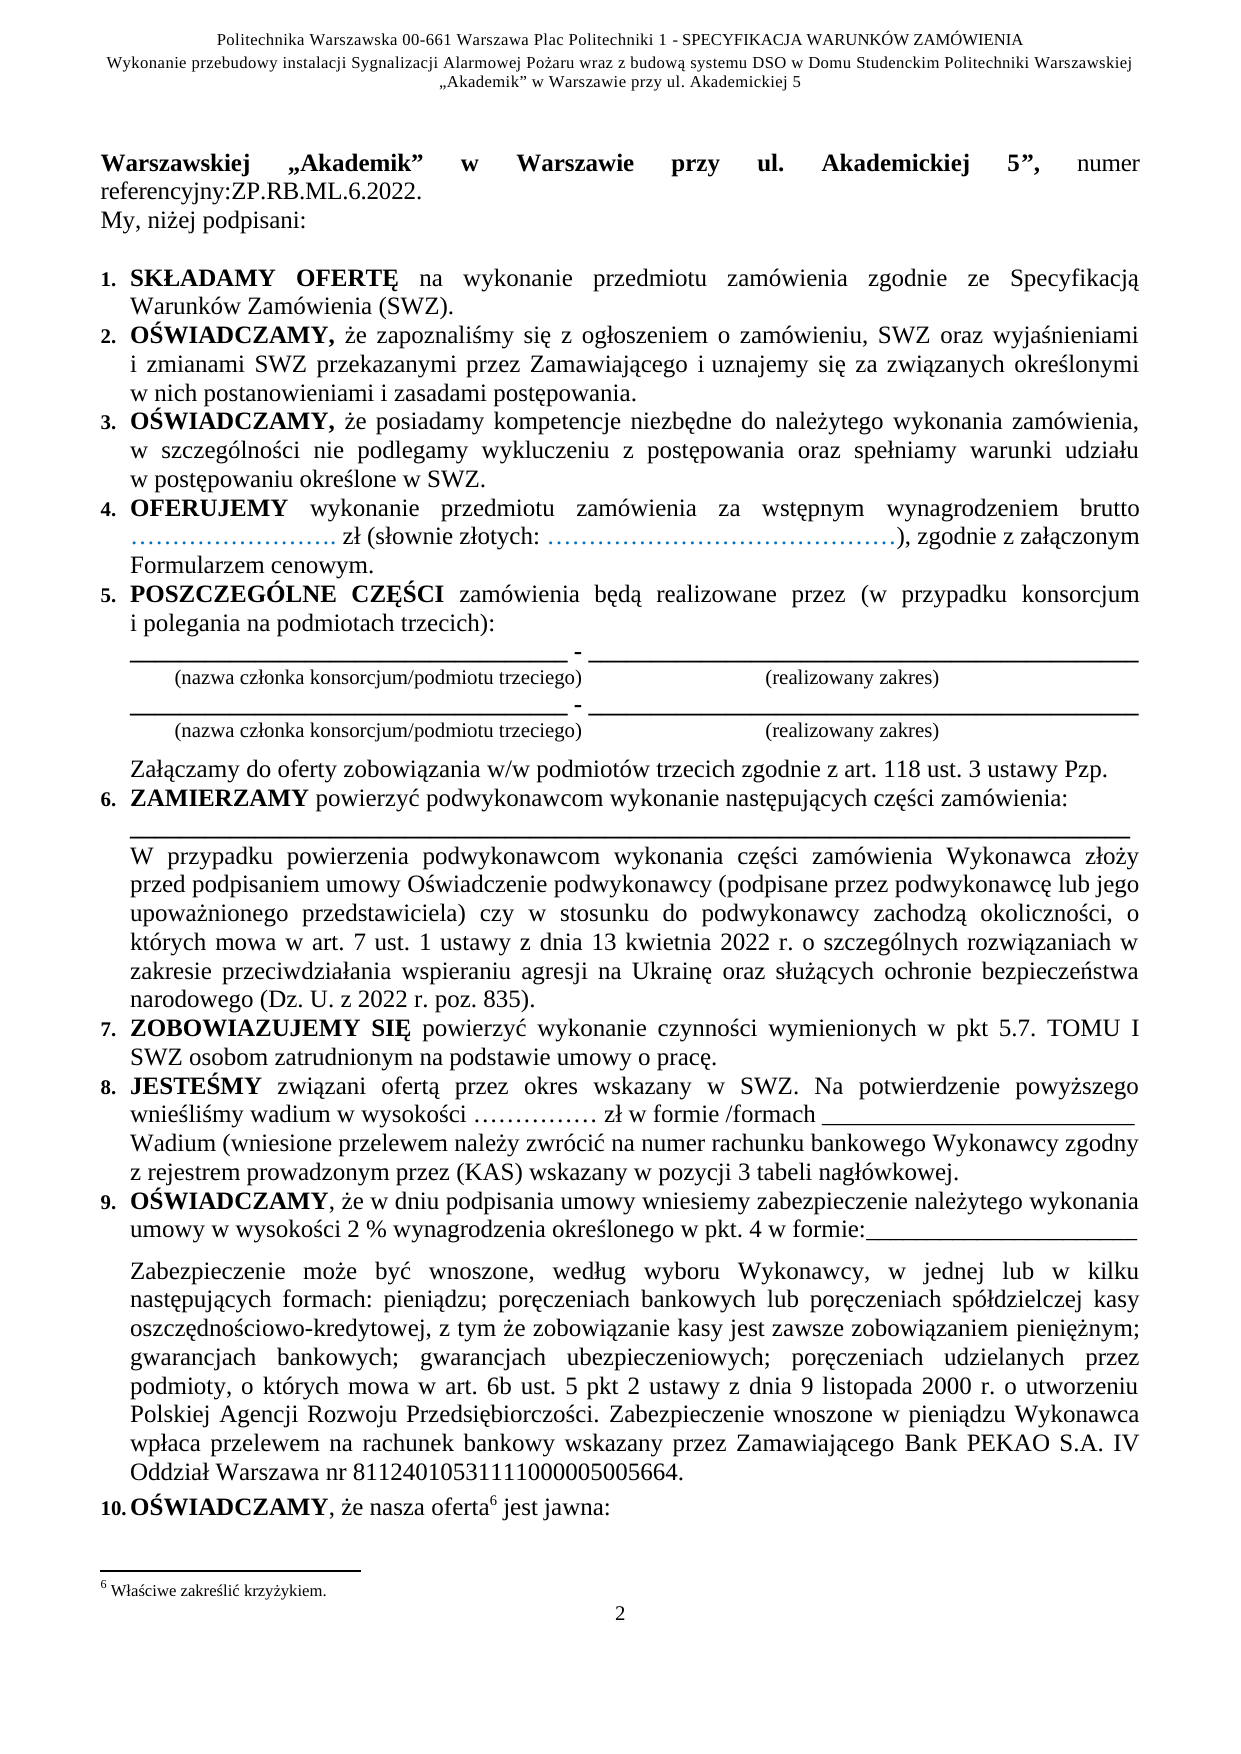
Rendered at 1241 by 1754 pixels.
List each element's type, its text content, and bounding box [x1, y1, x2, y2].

text (nazwa członka konsorcjum/podmiotu trzeciego) (realizowany zakres) [130, 665, 1140, 689]
list POSZCZEGÓLNE CZĘŚCI zamówienia będą realizowane przez (w przypadku konsorcjum i polegania na podmiotach trzecich): [100, 579, 1140, 636]
list SKŁADAMY OFERTĘ na wykonanie przedmiotu zamówienia zgodnie ze Specyfikacją Warunków Zamówienia (SWZ). [100, 263, 1140, 320]
list OŚWIADCZAMY, że w dniu podpisania umowy wniesiemy zabezpieczenie należytego wykonania umowy w wysokości 2 % wynagrodzenia określonego w pkt. 4 w formie:______________________ [100, 1186, 1140, 1243]
text Zabezpieczenie może być wnoszone, według wyboru Wykonawcy, w jednej lub w kilku następujących formach: pieniądzu; poręczeniach bankowych lub poręczeniach spółdzielczej kasy oszczędnościowo-kredytowej, z tym że zobowiązanie kasy jest zawsze zobowiązaniem pieniężnym; gwarancjach bankowych; gwarancjach ubezpieczeniowych; poręczeniach udzielanych przez podmioty, o których mowa w art. 6b ust. 5 pkt 2 ustawy z dnia 9 listopada 2000 r. o utworzeniu Polskiej Agencji Rozwoju Przedsiębiorczości. Zabezpieczenie wnoszone w pieniądzu Wykonawca wpłaca przelewem na rachunek bankowy wskazany przez Zamawiającego Bank PEKAO S.A. IV Oddział Warszawa nr 81124010531111000005005664. [130, 1256, 1140, 1486]
text Wadium (wniesione przelewem należy zwrócić na numer rachunku bankowego Wykonawcy zgodny z rejestrem prowadzonym przez (KAS) wskazany w pozycji 3 tabeli nagłówkowej. [130, 1128, 1140, 1186]
text My, niżej podpisani: [100, 205, 1140, 234]
list ZAMIERZAMY powierzyć podwykonawcom wykonanie następujących części zamówienia: [100, 783, 1140, 812]
text (nazwa członka konsorcjum/podmiotu trzeciego) (realizowany zakres) [130, 718, 1140, 742]
list OŚWIADCZAMY, że posiadamy kompetencje niezbędne do należytego wykonania zamówienia, w szczególności nie podlegamy wykluczeniu z postępowania oraz spełniamy warunki udziału w postępowaniu określone w SWZ. [100, 406, 1140, 493]
text ___________________________________ - ____________________________________________ [130, 636, 1140, 665]
text Załączamy do oferty zobowiązania w/w podmiotów trzecich zgodnie z art. 118 ust. 3 ustawy Pzp. [130, 754, 1140, 783]
text ________________________________________________________________________________ [130, 812, 1140, 841]
list OŚWIADCZAMY, że zapoznaliśmy się z ogłoszeniem o zamówieniu, SWZ oraz wyjaśnieniami i zmianami SWZ przekazanymi przez Zamawiającego i uznajemy się za związanych określonymi w nich postanowieniami i zasadami postępowania. [100, 320, 1140, 406]
list OFERUJEMY wykonanie przedmiotu zamówienia za wstępnym wynagrodzeniem brutto ……………………. zł (słownie złotych: ……………………………………), zgodnie z załączonym Formularzem cenowym. [100, 493, 1140, 579]
list OŚWIADCZAMY, że nasza oferta jest jawna: [100, 1492, 1184, 1521]
text W przypadku powierzenia podwykonawcom wykonania części zamówienia Wykonawca złoży przed podpisaniem umowy Oświadczenie podwykonawcy (podpisane przez podwykonawcę lub jego upoważnionego przedstawiciela) czy w stosunku do podwykonawcy zachodzą okoliczności, o których mowa w art. 7 ust. 1 ustawy z dnia 13 kwietnia 2022 r. o szczególnych rozwiązaniach w zakresie przeciwdziałania wspieraniu agresji na Ukrainę oraz służących ochronie bezpieczeństwa narodowego (Dz. U. z 2022 r. poz. 835). [130, 841, 1140, 1013]
text ___________________________________ - ____________________________________________ [130, 689, 1140, 718]
list ZOBOWIAZUJEMY SIĘ powierzyć wykonanie czynności wymienionych w pkt 5.7. TOMU I SWZ osobom zatrudnionym na podstawie umowy o pracę. [100, 1013, 1140, 1071]
list JESTEŚMY związani ofertą przez okres wskazany w SWZ. Na potwierdzenie powyższego wnieśliśmy wadium w wysokości …………… zł w formie /formach _________________________ [100, 1071, 1140, 1128]
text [100, 148, 1140, 205]
